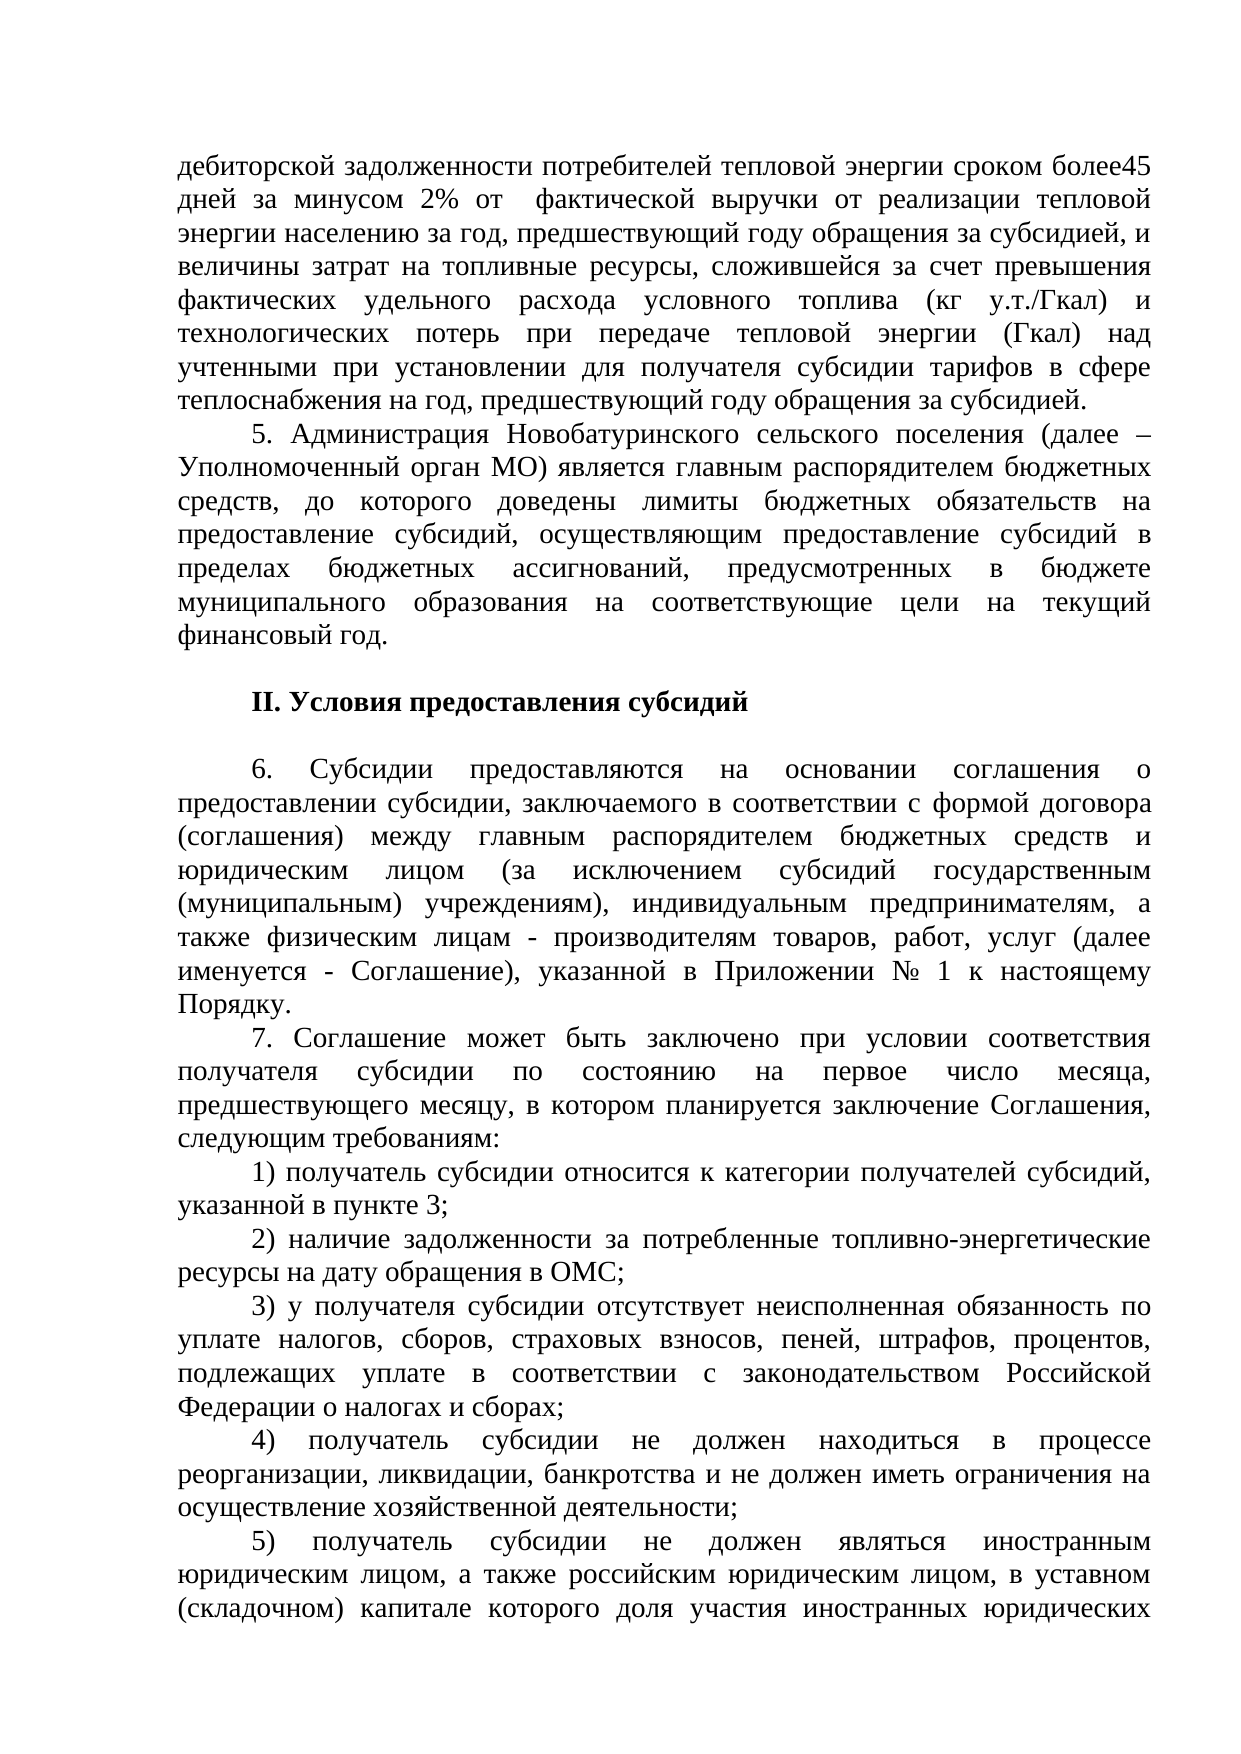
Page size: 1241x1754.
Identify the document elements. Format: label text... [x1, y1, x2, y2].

text 4) получатель субсидии не должен находиться в процессе реорганизации, ликвидации, банкротства и не должен иметь ограничения на осуществление хозяйственной деятельности; [177, 1422, 1152, 1523]
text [177, 148, 1152, 416]
title II. Условия предоставления субсидий [177, 684, 1152, 718]
text 3) у получателя субсидии отсутствует неисполненная обязанность по уплате налогов, сборов, страховых взносов, пеней, штрафов, процентов, подлежащих уплате в соответствии с законодательством Российской Федерации о налогах и сборах; [177, 1288, 1152, 1422]
text 6. Субсидии предоставляются на основании соглашения о предоставлении субсидии, заключаемого в соответствии с формой договора (соглашения) между главным распорядителем бюджетных средств и юридическим лицом (за исключением субсидий государственным (муниципальным) учреждениям), индивидуальным предпринимателям, а также физическим лицам - производителям товаров, работ, услуг (далее именуется - Соглашение), указанной в Приложении № 1 к настоящему Порядку. [177, 751, 1152, 1020]
text 7. Соглашение может быть заключено при условии соответствия получателя субсидии по состоянию на первое число месяца, предшествующего месяцу, в котором планируется заключение Соглашения, следующим требованиям: [177, 1020, 1152, 1154]
text 1) получатель субсидии относится к категории получателей субсидий, указанной в пункте 3; [177, 1154, 1152, 1221]
text 2) наличие задолженности за потребленные топливно-энергетические ресурсы на дату обращения в ОМС; [177, 1221, 1152, 1288]
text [177, 1523, 1152, 1623]
text 5. Администрация Новобатуринского сельского поселения (далее – Уполномоченный орган МО) является главным распорядителем бюджетных средств, до которого доведены лимиты бюджетных обязательств на предоставление субсидий, осуществляющим предоставление субсидий в пределах бюджетных ассигнований, предусмотренных в бюджете муниципального образования на соответствующие цели на текущий финансовый год. [177, 416, 1152, 651]
